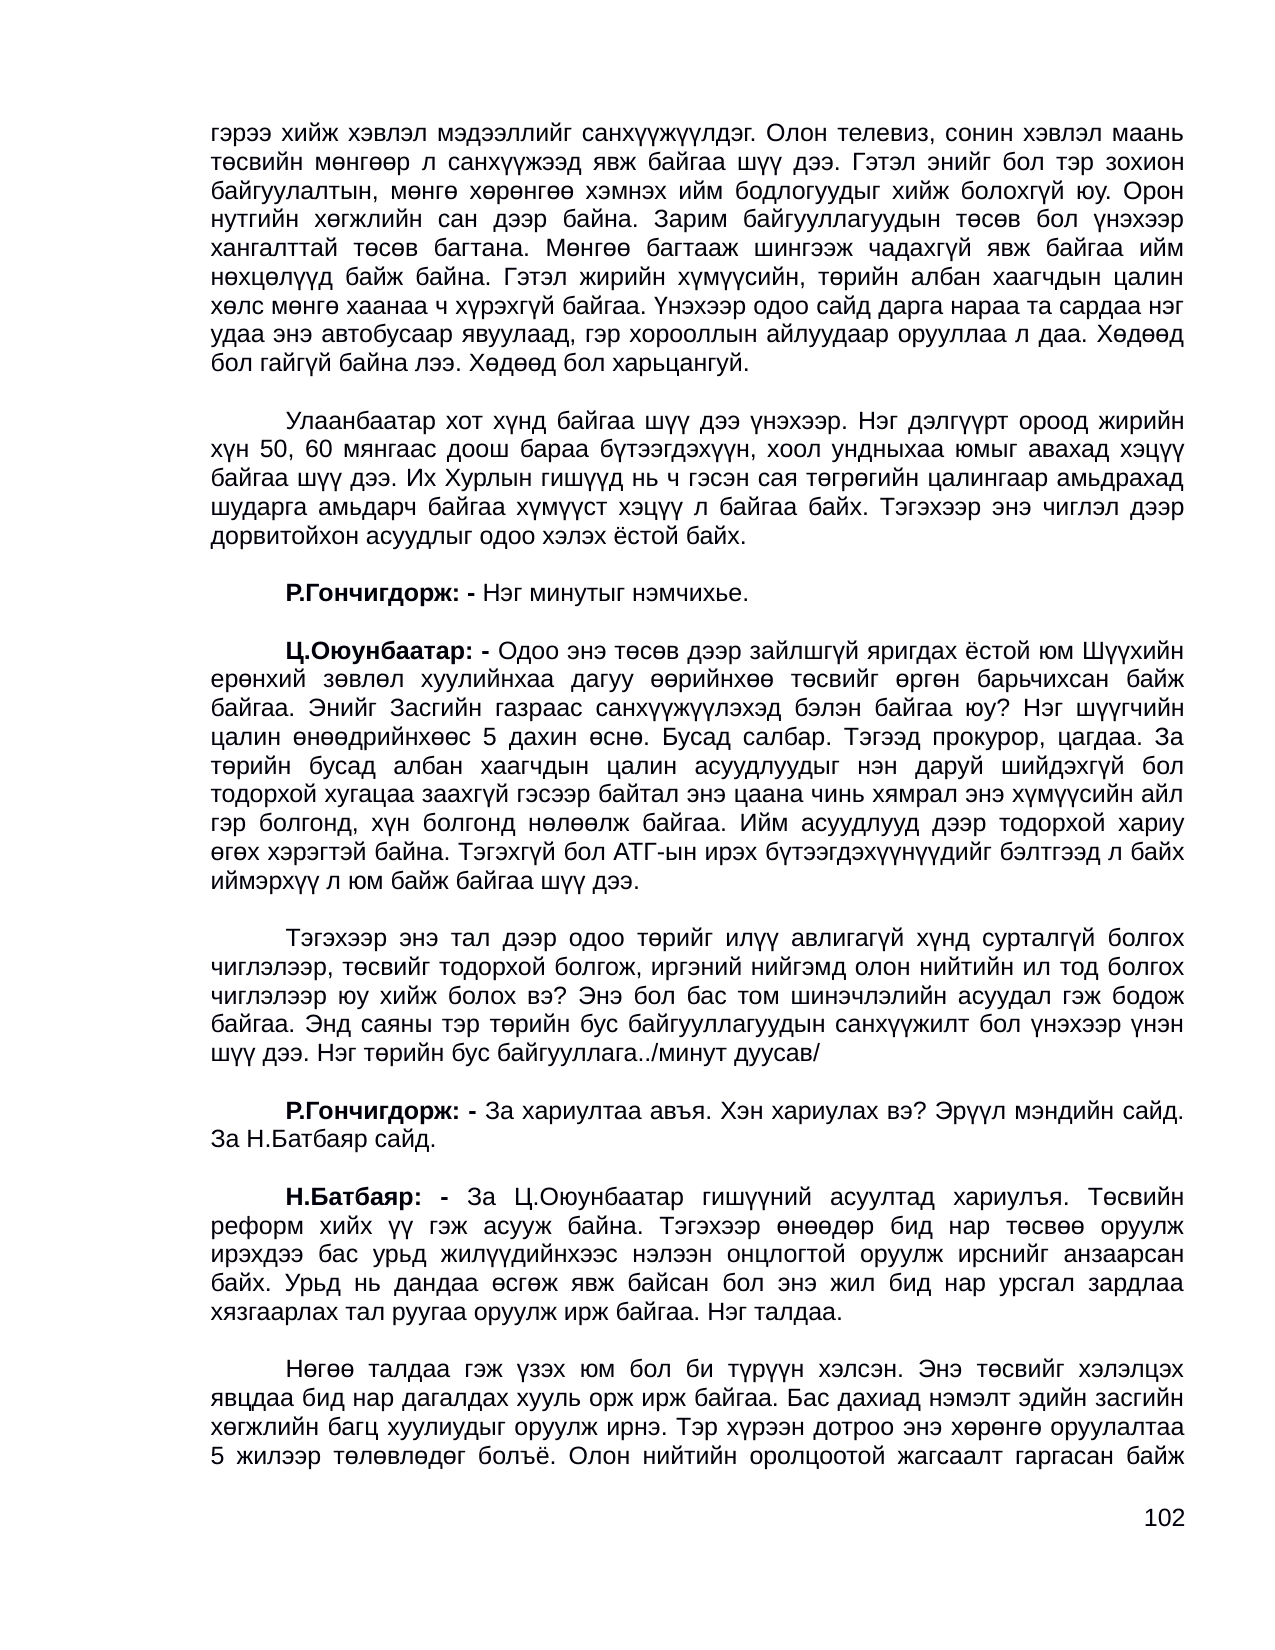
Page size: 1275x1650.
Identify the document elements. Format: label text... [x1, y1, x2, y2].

text Тэгэхээр энэ тал дээр одоо төрийг илүү авлигагүй хүнд сурталгүй болгох чиглэлээр, төсвийг тодорхой болгож, иргэний нийгэмд олон нийтийн ил тод болгох чиглэлээр юу хийж болох вэ? Энэ бол бас том шинэчлэлийн асуудал гэж бодож байгаа. Энд саяны тэр төрийн бус байгууллагуудын санхүүжилт бол үнэхээр үнэн шүү дээ. Нэг төрийн бус байгууллага../минут дуусав/ [210, 923, 1185, 1067]
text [210, 118, 1185, 377]
text Р.Гончигдорж: - За хариултаа авъя. Хэн хариулах вэ? Эрүүл мэндийн сайд. За Н.Батбаяр сайд. [210, 1096, 1185, 1153]
text Ц.Оюунбаатар: - Одоо энэ төсөв дээр зайлшгүй яригдах ёстой юм Шүүхийн ерөнхий зөвлөл хуулийнхаа дагуу өөрийнхөө төсвийг өргөн барьчихсан байж байгаа. Энийг Засгийн газраас санхүүжүүлэхэд бэлэн байгаа юу? Нэг шүүгчийн цалин өнөөдрийнхөөс 5 дахин өснө. Бусад салбар. Тэгээд прокурор, цагдаа. За төрийн бусад албан хаагчдын цалин асуудлуудыг нэн даруй шийдэхгүй бол тодорхой хугацаа заахгүй гэсээр байтал энэ цаана чинь хямрал энэ хүмүүсийн айл гэр болгонд, хүн болгонд нөлөөлж байгаа. Ийм асуудлууд дээр тодорхой хариу өгөх хэрэгтэй байна. Тэгэхгүй бол АТГ-ын ирэх бүтээгдэхүүнүүдийг бэлтгээд л байх иймэрхүү л юм байж байгаа шүү дээ. [210, 636, 1185, 894]
text Улаанбаатар хот хүнд байгаа шүү дээ үнэхээр. Нэг дэлгүүрт ороод жирийн хүн 50, 60 мянгаас доош бараа бүтээгдэхүүн, хоол ундныхаа юмыг авахад хэцүү байгаа шүү дээ. Их Хурлын гишүүд нь ч гэсэн сая төгрөгийн цалингаар амьдрахад шударга амьдарч байгаа хүмүүст хэцүү л байгаа байх. Тэгэхээр энэ чиглэл дээр дорвитойхон асуудлыг одоо хэлэх ёстой байх. [210, 406, 1185, 549]
text Р.Гончигдорж: - Нэг минутыг нэмчихье. [210, 578, 1185, 607]
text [210, 1354, 1185, 1469]
text Н.Батбаяр: - За Ц.Оюунбаатар гишүүний асуултад хариулъя. Төсвийн реформ хийх үү гэж асууж байна. Тэгэхээр өнөөдөр бид нар төсвөө оруулж ирэхдээ бас урьд жилүүдийнхээс нэлээн онцлогтой оруулж ирснийг анзаарсан байх. Урьд нь дандаа өсгөж явж байсан бол энэ жил бид нар урсгал зардлаа хязгаарлах тал руугаа оруулж ирж байгаа. Нэг талдаа. [210, 1182, 1185, 1326]
